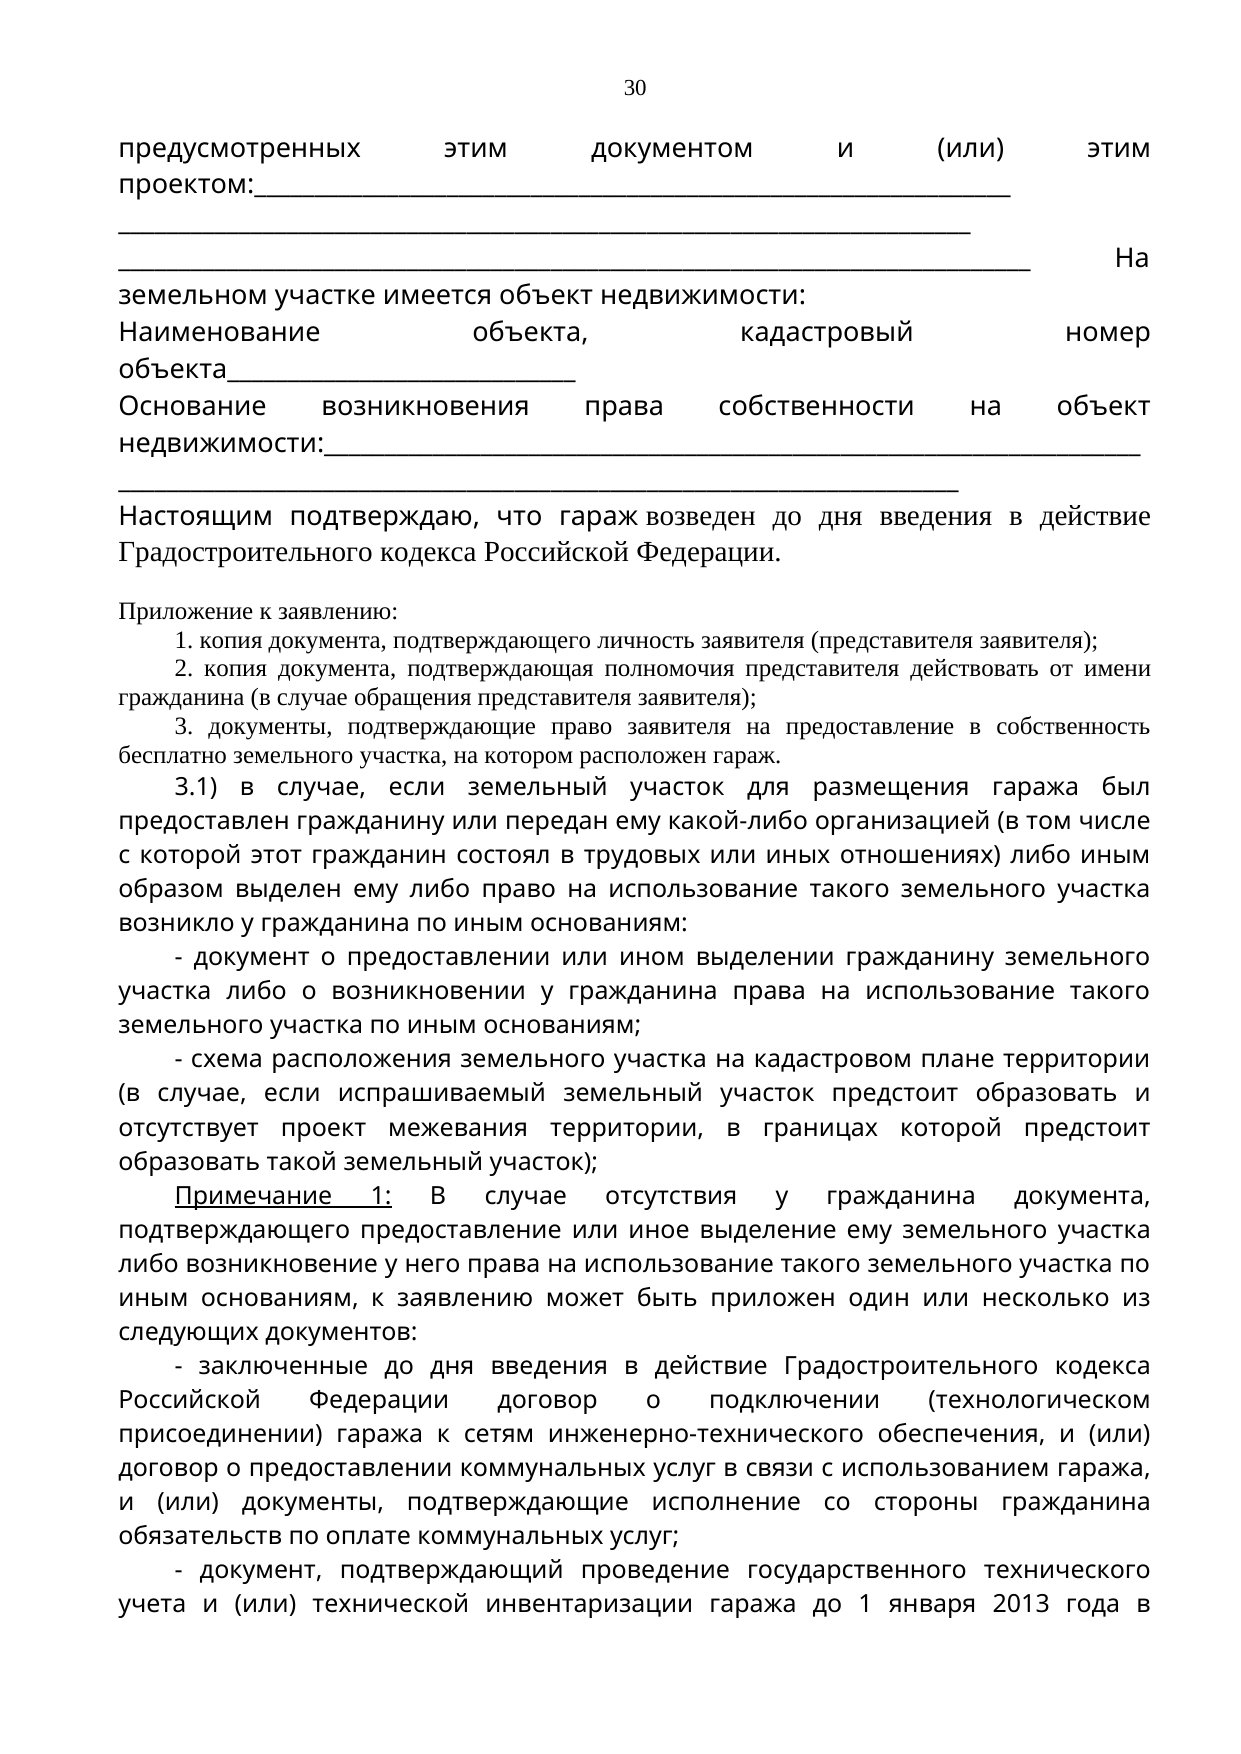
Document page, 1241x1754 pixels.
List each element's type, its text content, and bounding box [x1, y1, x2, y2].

text ____________________________________________________________________________ На земельном участке имеется объект недвижимости: [118, 239, 1152, 312]
text 1. копия документа, подтверждающего личность заявителя (представителя заявителя); [118, 625, 1152, 653]
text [118, 1552, 1152, 1620]
text Основание возникновения права собственности на объект недвижимости:__________________________________________________________________________________________________________________________________________ [118, 386, 1152, 497]
text Примечание 1: В случае отсутствия у гражданина документа, подтверждающего предоставление или иное выделение ему земельного участка либо возникновение у него права на использование такого земельного участка по иным основаниям, к заявлению может быть приложен один или несколько из следующих документов: [118, 1177, 1152, 1348]
text 3. документы, подтверждающие право заявителя на предоставление в собственность бесплатно земельного участка, на котором расположен гараж. [118, 711, 1152, 768]
text _______________________________________________________________________ [118, 202, 1152, 239]
text Настоящим подтверждаю, что гараж возведен до дня введения в действие Градостроительного кодекса Российской Федерации. [118, 497, 1152, 567]
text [118, 128, 1152, 202]
text 3.1) в случае, если земельный участок для размещения гаража был предоставлен гражданину или передан ему какой-либо организацией (в том числе с которой этот гражданин состоял в трудовых или иных отношениях) либо иным образом выделен ему либо право на использование такого земельного участка возникло у гражданина по иным основаниям: [118, 768, 1152, 939]
text Приложение к заявлению: [118, 596, 1152, 625]
text Наименование объекта, кадастровый номер объекта_____________________________ [118, 312, 1152, 386]
text 2. копия документа, подтверждающая полномочия представителя действовать от имени гражданина (в случае обращения представителя заявителя); [118, 653, 1152, 711]
text - заключенные до дня введения в действие Градостроительного кодекса Российской Федерации договор о подключении (технологическом присоединении) гаража к сетям инженерно-технического обеспечения, и (или) договор о предоставлении коммунальных услуг в связи с использованием гаража, и (или) документы, подтверждающие исполнение со стороны гражданина обязательств по оплате коммунальных услуг; [118, 1348, 1152, 1552]
text - схема расположения земельного участка на кадастровом плане территории (в случае, если испрашиваемый земельный участок предстоит образовать и отсутствует проект межевания территории, в границах которой предстоит образовать такой земельный участок); [118, 1041, 1152, 1177]
text - документ о предоставлении или ином выделении гражданину земельного участка либо о возникновении у гражданина права на использование такого земельного участка по иным основаниям; [118, 939, 1152, 1041]
